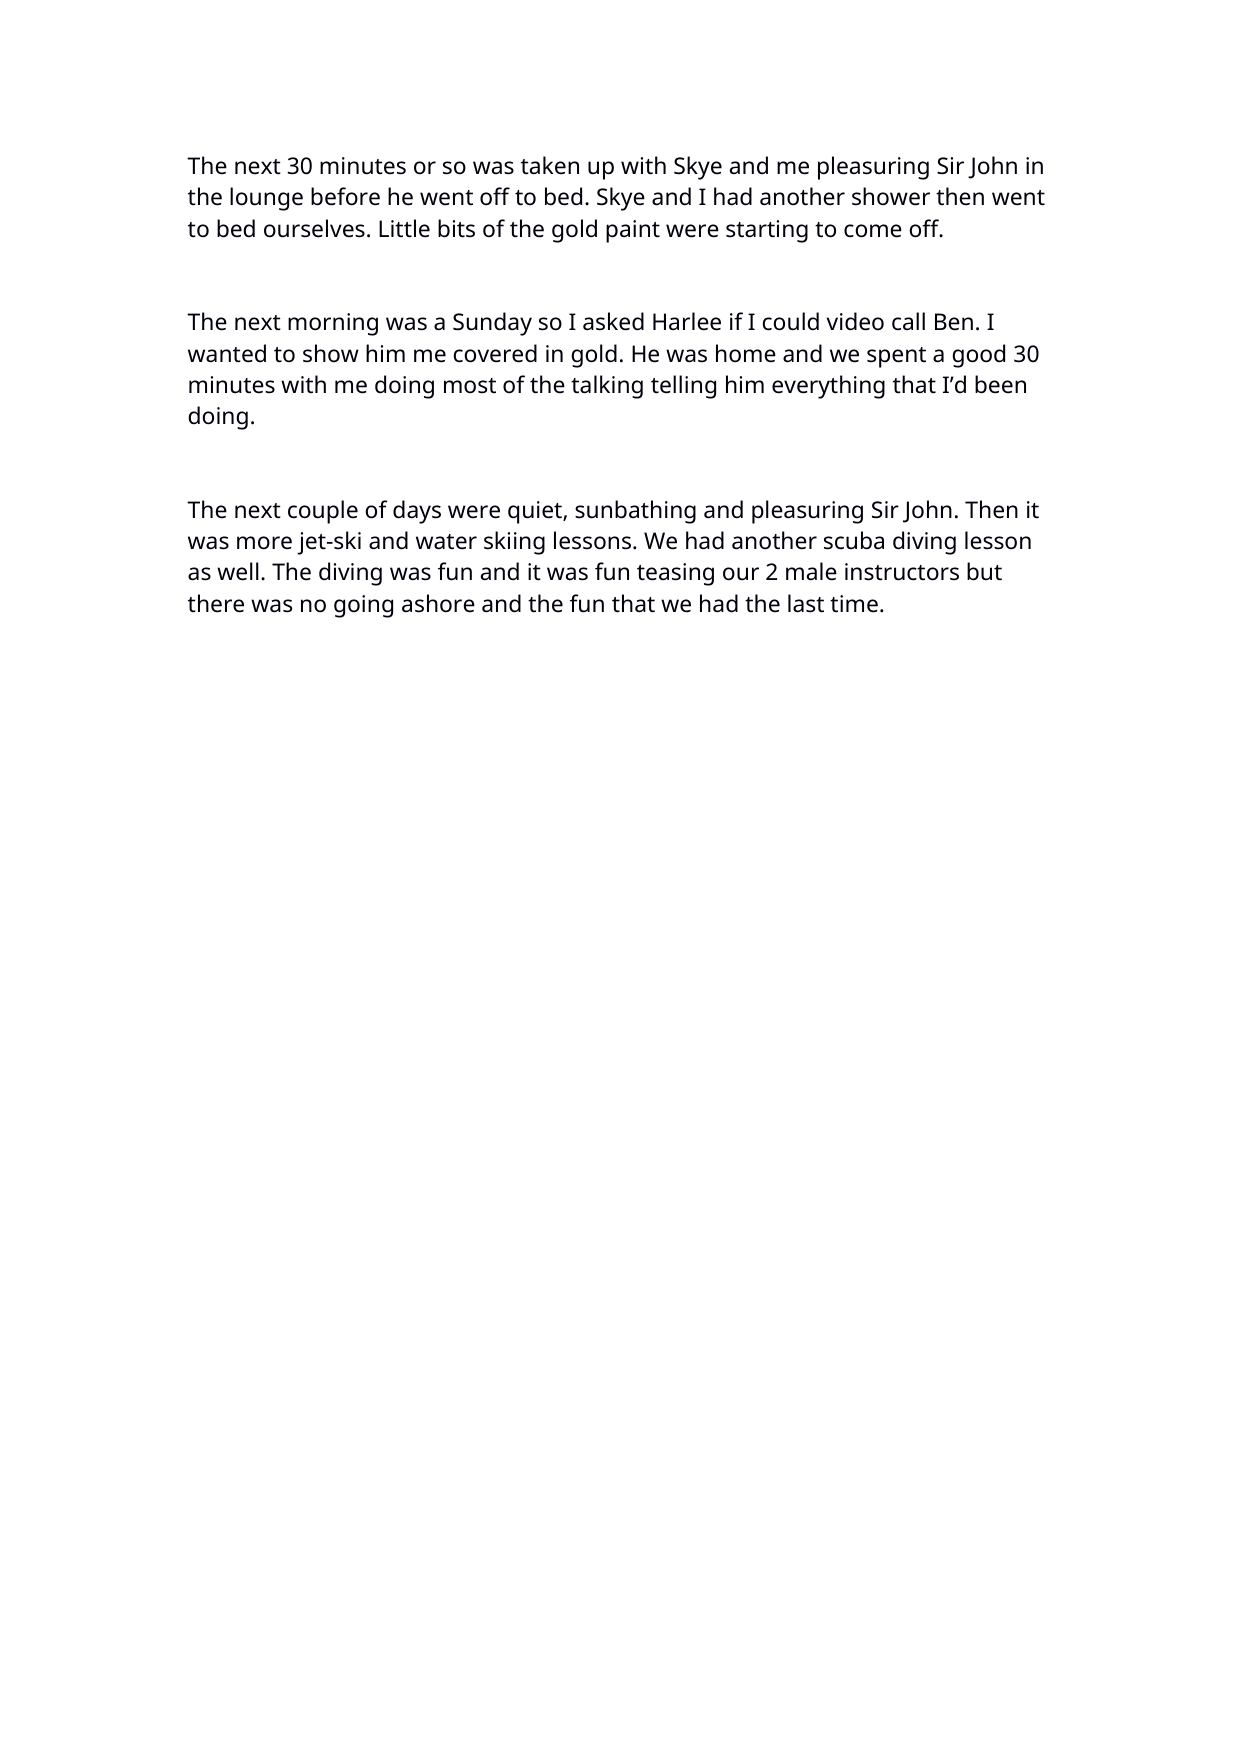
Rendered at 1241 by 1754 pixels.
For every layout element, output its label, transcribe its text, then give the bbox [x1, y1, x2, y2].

text The next couple of days were quiet, sunbathing and pleasuring Sir John. Then it was more jet-ski and water skiing lessons. We had another scuba diving lesson as well. The diving was fun and it was fun teasing our 2 male instructors but there was no going ashore and the fun that we had the last time. [187, 494, 1053, 619]
text The next morning was a Sunday so I asked Harlee if I could video call Ben. I wanted to show him me covered in gold. He was home and we spent a good 30 minutes with me doing most of the talking telling him everything that I’d been doing. [187, 306, 1053, 431]
text The next 30 minutes or so was taken up with Skye and me pleasuring Sir John in the lounge before he went off to bed. Skye and I had another shower then went to bed ourselves. Little bits of the gold paint were starting to come off. [187, 150, 1053, 244]
